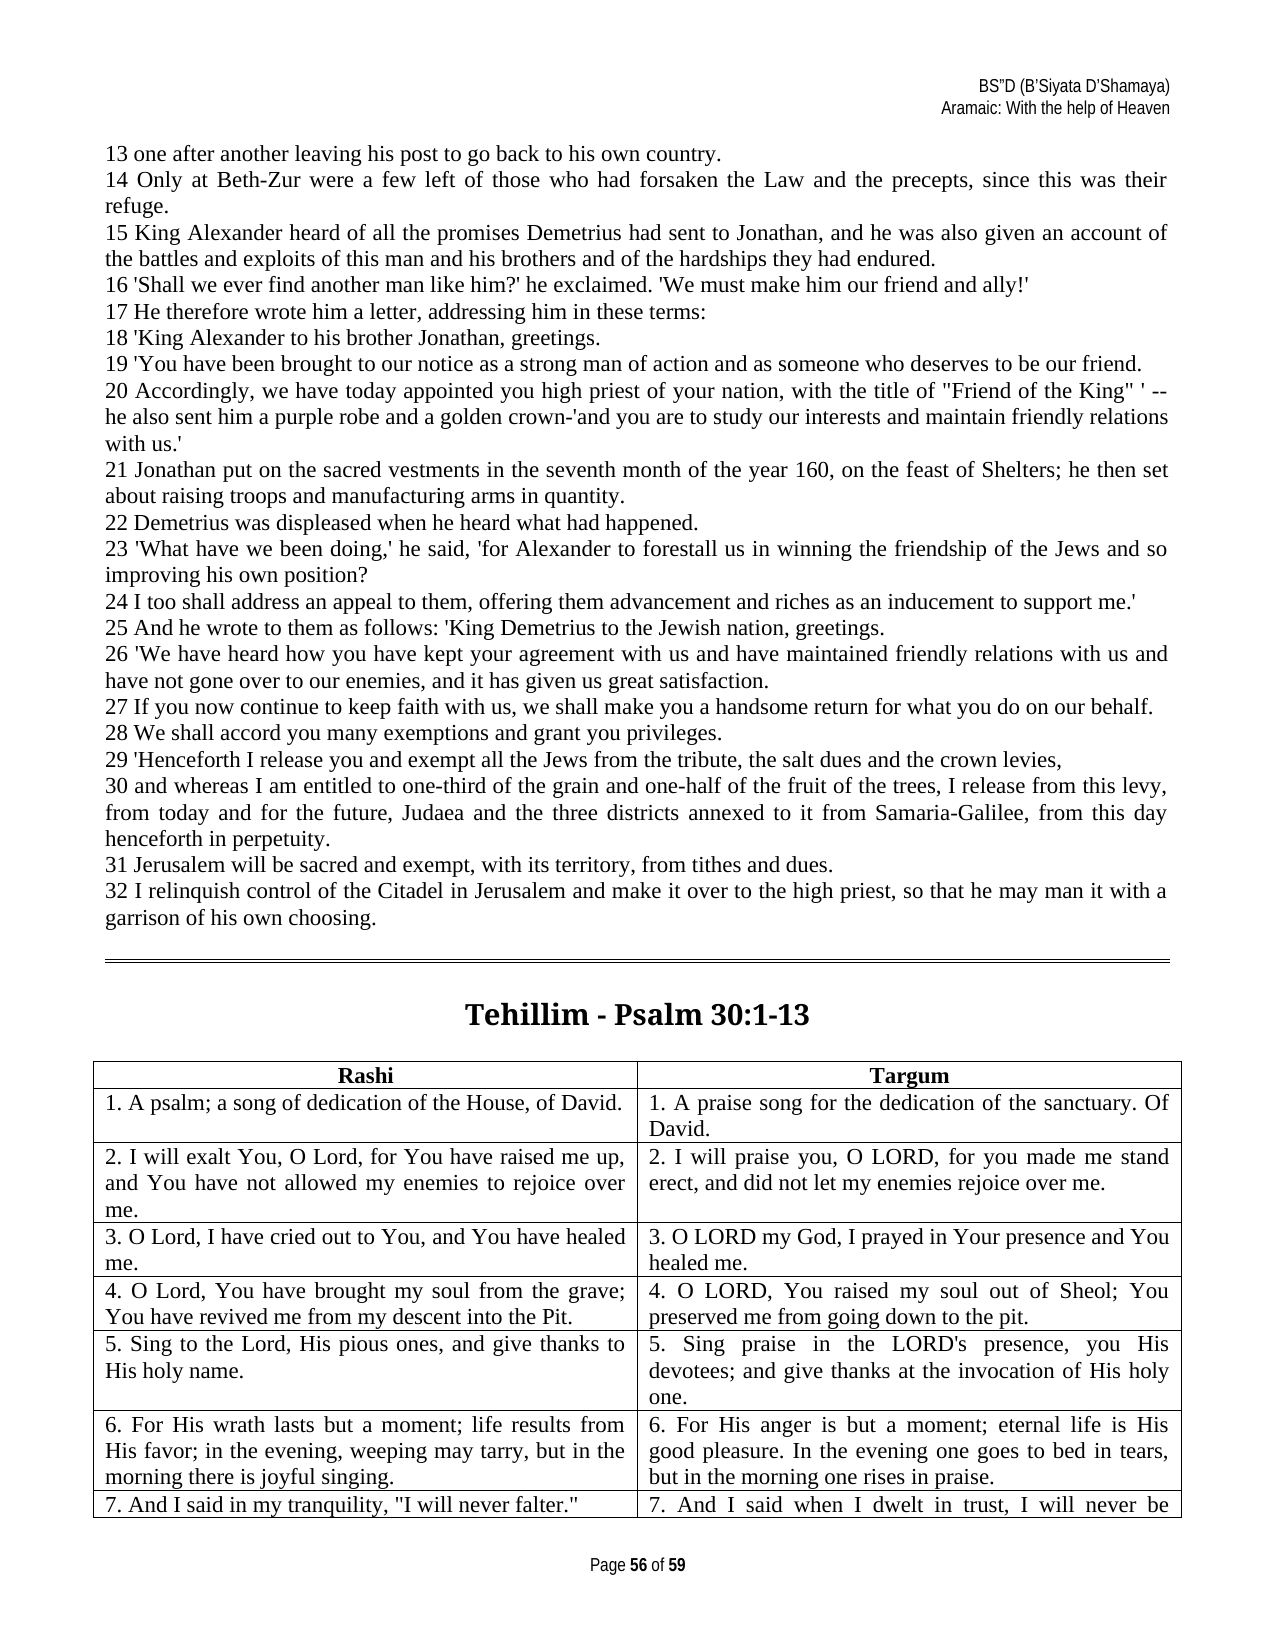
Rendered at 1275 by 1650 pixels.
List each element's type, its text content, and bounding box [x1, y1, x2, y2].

table_cell 3. O LORD my God, I prayed in Your presence and You healed me. [638, 1223, 1181, 1276]
table_cell 1. A psalm; a song of dedication of the House, of David. [94, 1089, 637, 1142]
text 13 one after another leaving his post to go back to his own country. [105, 140, 1170, 166]
table_cell 5. Sing praise in the LORD's presence, you His devotees; and give thanks at the invocation of His holy one. [638, 1331, 1181, 1409]
table_cell 6. For His wrath lasts but a moment; life results from His favor; in the evening, weeping may tarry, but in the morning there is joyful singing. [94, 1411, 637, 1490]
text 21 Jonathan put on the sacred vestments in the seventh month of the year 160, on the feast of Shelters; he then set about raising troops and manufacturing arms in quantity. [105, 456, 1170, 509]
text 16 'Shall we ever find another man like him?' he exclaimed. 'We must make him our friend and ally!' [105, 271, 1170, 298]
text 25 And he wrote to them as follows: 'King Demetrius to the Jewish nation, greetings. [105, 614, 1170, 640]
table_cell 3. O Lord, I have cried out to You, and You have healed me. [94, 1223, 637, 1276]
table_header Targum [638, 1062, 1181, 1088]
text 22 Demetrius was displeased when he heard what had happened. [105, 509, 1170, 535]
text 24 I too shall address an appeal to them, offering them advancement and riches as an inducement to support me.' [105, 588, 1170, 614]
table_cell 4. O Lord, You have brought my soul from the grave; You have revived me from my descent into the Pit. [94, 1277, 637, 1329]
text 28 We shall accord you many exemptions and grant you privileges. [105, 719, 1170, 746]
text 20 Accordingly, we have today appointed you high priest of your nation, with the title of "Friend of the King" ' -- he also sent him a purple robe and a golden crown-'and you are to study our interests and maintain friendly relations with us.' [105, 377, 1170, 456]
table_cell 2. I will praise you, O LORD, for you made me stand erect, and did not let my enemies rejoice over me. [638, 1143, 1181, 1222]
text 32 I relinquish control of the Citadel in Jerusalem and make it over to the high priest, so that he may man it with a garrison of his own choosing. [105, 878, 1170, 930]
text 27 If you now continue to keep faith with us, we shall make you a handsome return for what you do on our behalf. [105, 693, 1170, 719]
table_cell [638, 1491, 1181, 1517]
table_cell 1. A praise song for the dedication of the sanctuary. Of David. [638, 1089, 1181, 1142]
text 14 Only at Beth-Zur were a few left of those who had forsaken the Law and the precepts, since this was their refuge. [105, 166, 1170, 219]
text 31 Jerusalem will be sacred and exempt, with its territory, from tithes and dues. [105, 851, 1170, 878]
text 15 King Alexander heard of all the promises Demetrius had sent to Jonathan, and he was also given an account of the battles and exploits of this man and his brothers and of the hardships they had endured. [105, 219, 1170, 271]
table_header Rashi [94, 1062, 637, 1088]
text 18 'King Alexander to his brother Jonathan, greetings. [105, 324, 1170, 351]
table_cell 5. Sing to the Lord, His pious ones, and give thanks to His holy name. [94, 1331, 637, 1409]
text 17 He therefore wrote him a letter, addressing him in these terms: [105, 298, 1170, 324]
text 26 'We have heard how you have kept your agreement with us and have maintained friendly relations with us and have not gone over to our enemies, and it has given us great satisfaction. [105, 640, 1170, 693]
table_cell 6. For His anger is but a moment; eternal life is His good pleasure. In the evening one goes to bed in tears, but in the morning one rises in praise. [638, 1411, 1181, 1490]
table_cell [94, 1491, 637, 1517]
table_cell 2. I will exalt You, O Lord, for You have raised me up, and You have not allowed my enemies to rejoice over me. [94, 1143, 637, 1222]
text 19 'You have been brought to our notice as a strong man of action and as someone who deserves to be our friend. [105, 351, 1170, 377]
text 29 'Henceforth I release you and exempt all the Jews from the tribute, the salt dues and the crown levies, [105, 746, 1170, 772]
text 23 'What have we been doing,' he said, 'for Alexander to forestall us in winning the friendship of the Jews and so improving his own position? [105, 535, 1170, 588]
text Tehillim - Psalm 30:1-13 [105, 995, 1170, 1034]
table_cell 4. O LORD, You raised my soul out of Sheol; You preserved me from going down to the pit. [638, 1277, 1181, 1329]
text 30 and whereas I am entitled to one-third of the grain and one-half of the fruit of the trees, I release from this levy, from today and for the future, Judaea and the three districts annexed to it from Samaria-Galilee, from this day henceforth in perpetuity. [105, 772, 1170, 851]
